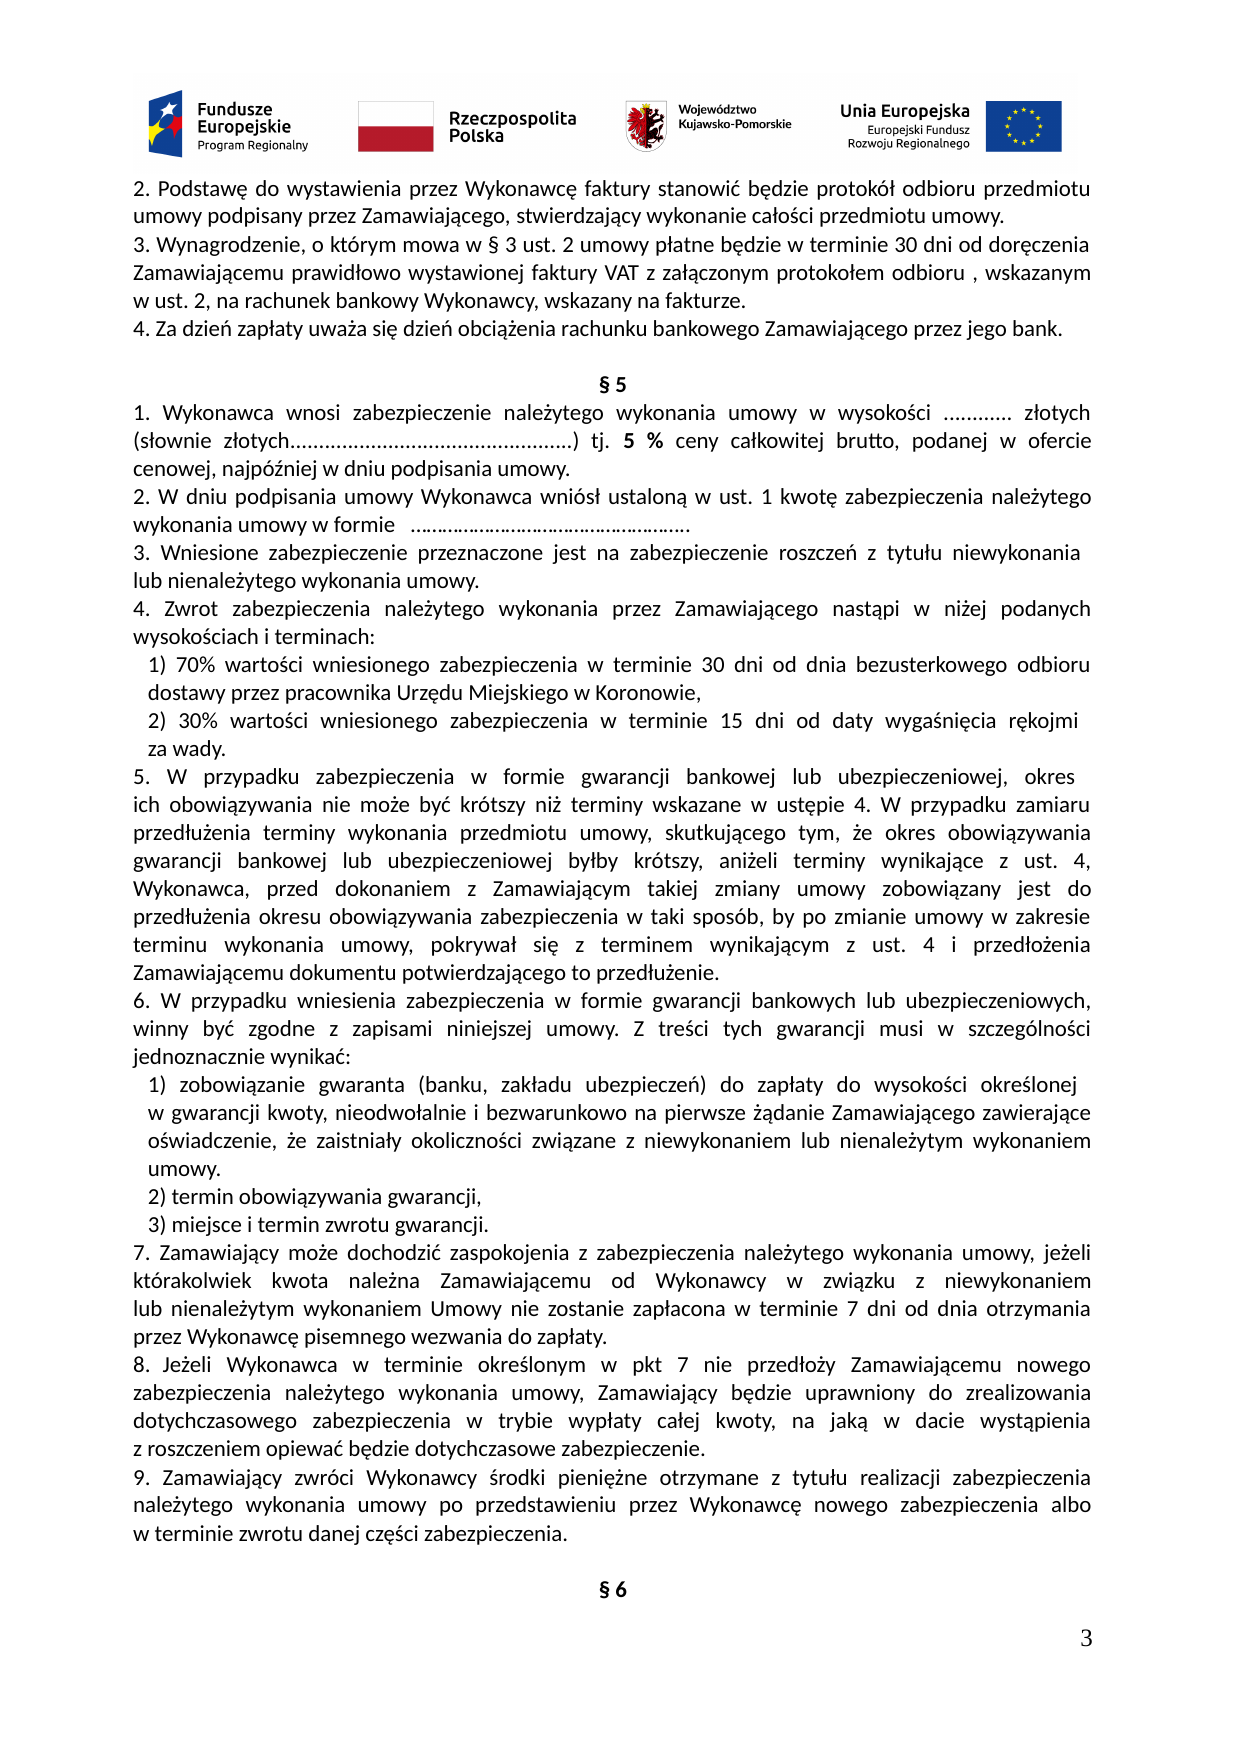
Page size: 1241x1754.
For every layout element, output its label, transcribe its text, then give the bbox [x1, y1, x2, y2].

text 2. Podstawę do wystawienia przez Wykonawcę faktury stanowić będzie protokół odbioru przedmiotu umowy podpisany przez Zamawiającego, stwierdzający wykonanie całości przedmiotu umowy. [133, 174, 1093, 230]
text 8. Jeżeli Wykonawca w terminie określonym w pkt 7 nie przedłoży Zamawiającemu nowego zabezpieczenia należytego wykonania umowy, Zamawiający będzie uprawniony do zrealizowania dotychczasowego zabezpieczenia w trybie wypłaty całej kwoty, na jaką w dacie wystąpienia z roszczeniem opiewać będzie dotychczasowe zabezpieczenie. [133, 1351, 1093, 1463]
text 9. Zamawiający zwróci Wykonawcy środki pieniężne otrzymane z tytułu realizacji zabezpieczenia należytego wykonania umowy po przedstawieniu przez Wykonawcę nowego zabezpieczenia albo w terminie zwrotu danej części zabezpieczenia. [133, 1463, 1093, 1547]
text 7. Zamawiający może dochodzić zaspokojenia z zabezpieczenia należytego wykonania umowy, jeżeli którakolwiek kwota należna Zamawiającemu od Wykonawcy w związku z niewykonaniem lub nienależytym wykonaniem Umowy nie zostanie zapłacona w terminie 7 dni od dnia otrzymania przez Wykonawcę pisemnego wezwania do zapłaty. [133, 1238, 1093, 1351]
text 2. W dniu podpisania umowy Wykonawca wniósł ustaloną w ust. 1 kwotę zabezpieczenia należytego wykonania umowy w formie …………………………………………….. [133, 482, 1093, 538]
text 6. W przypadku wniesienia zabezpieczenia w formie gwarancji bankowych lub ubezpieczeniowych, winny być zgodne z zapisami niniejszej umowy. Z treści tych gwarancji musi w szczególności jednoznacznie wynikać: [133, 986, 1093, 1070]
text 5. W przypadku zabezpieczenia w formie gwarancji bankowej lub ubezpieczeniowej, okres ich obowiązywania nie może być krótszy niż terminy wskazane w ustępie 4. W przypadku zamiaru przedłużenia terminy wykonania przedmiotu umowy, skutkującego tym, że okres obowiązywania gwarancji bankowej lub ubezpieczeniowej byłby krótszy, aniżeli terminy wynikające z ust. 4, Wykonawca, przed dokonaniem z Zamawiającym takiej zmiany umowy zobowiązany jest do przedłużenia okresu obowiązywania zabezpieczenia w taki sposób, by po zmianie umowy w zakresie terminu wykonania umowy, pokrywał się z terminem wynikającym z ust. 4 i przedłożenia Zamawiającemu dokumentu potwierdzającego to przedłużenie. [133, 762, 1093, 986]
text § 5 [133, 370, 1093, 398]
text 3. Wniesione zabezpieczenie przeznaczone jest na zabezpieczenie roszczeń z tytułu niewykonania lub nienależytego wykonania umowy. [133, 538, 1093, 594]
text 1) zobowiązanie gwaranta (banku, zakładu ubezpieczeń) do zapłaty do wysokości określonej w gwarancji kwoty, nieodwołalnie i bezwarunkowo na pierwsze żądanie Zamawiającego zawierające oświadczenie, że zaistniały okoliczności związane z niewykonaniem lub nienależytym wykonaniem umowy. [148, 1070, 1093, 1182]
text 3. Wynagrodzenie, o którym mowa w § 3 ust. 2 umowy płatne będzie w terminie 30 dni od doręczenia Zamawiającemu prawidłowo wystawionej faktury VAT z załączonym protokołem odbioru , wskazanym w ust. 2, na rachunek bankowy Wykonawcy, wskazany na fakturze. [133, 230, 1093, 314]
text § 6 [133, 1575, 1093, 1603]
text 2) 30% wartości wniesionego zabezpieczenia w terminie 15 dni od daty wygaśnięcia rękojmi za wady. [148, 706, 1093, 762]
text 3) miejsce i termin zwrotu gwarancji. [148, 1210, 1093, 1238]
text 1. Wykonawca wnosi zabezpieczenie należytego wykonania umowy w wysokości ............ złotych (słownie złotych.................................................) tj. 5 % ceny całkowitej brutto, podanej w ofercie cenowej, najpóźniej w dniu podpisania umowy. [133, 398, 1093, 482]
text 1) 70% wartości wniesionego zabezpieczenia w terminie 30 dni od dnia bezusterkowego odbioru dostawy przez pracownika Urzędu Miejskiego w Koronowie, [148, 650, 1093, 706]
text 4. Za dzień zapłaty uważa się dzień obciążenia rachunku bankowego Zamawiającego przez jego bank. [133, 314, 1093, 342]
text 2) termin obowiązywania gwarancji, [148, 1182, 1093, 1210]
picture [132, 73, 1078, 174]
text 4. Zwrot zabezpieczenia należytego wykonania przez Zamawiającego nastąpi w niżej podanych wysokościach i terminach: [133, 594, 1093, 650]
